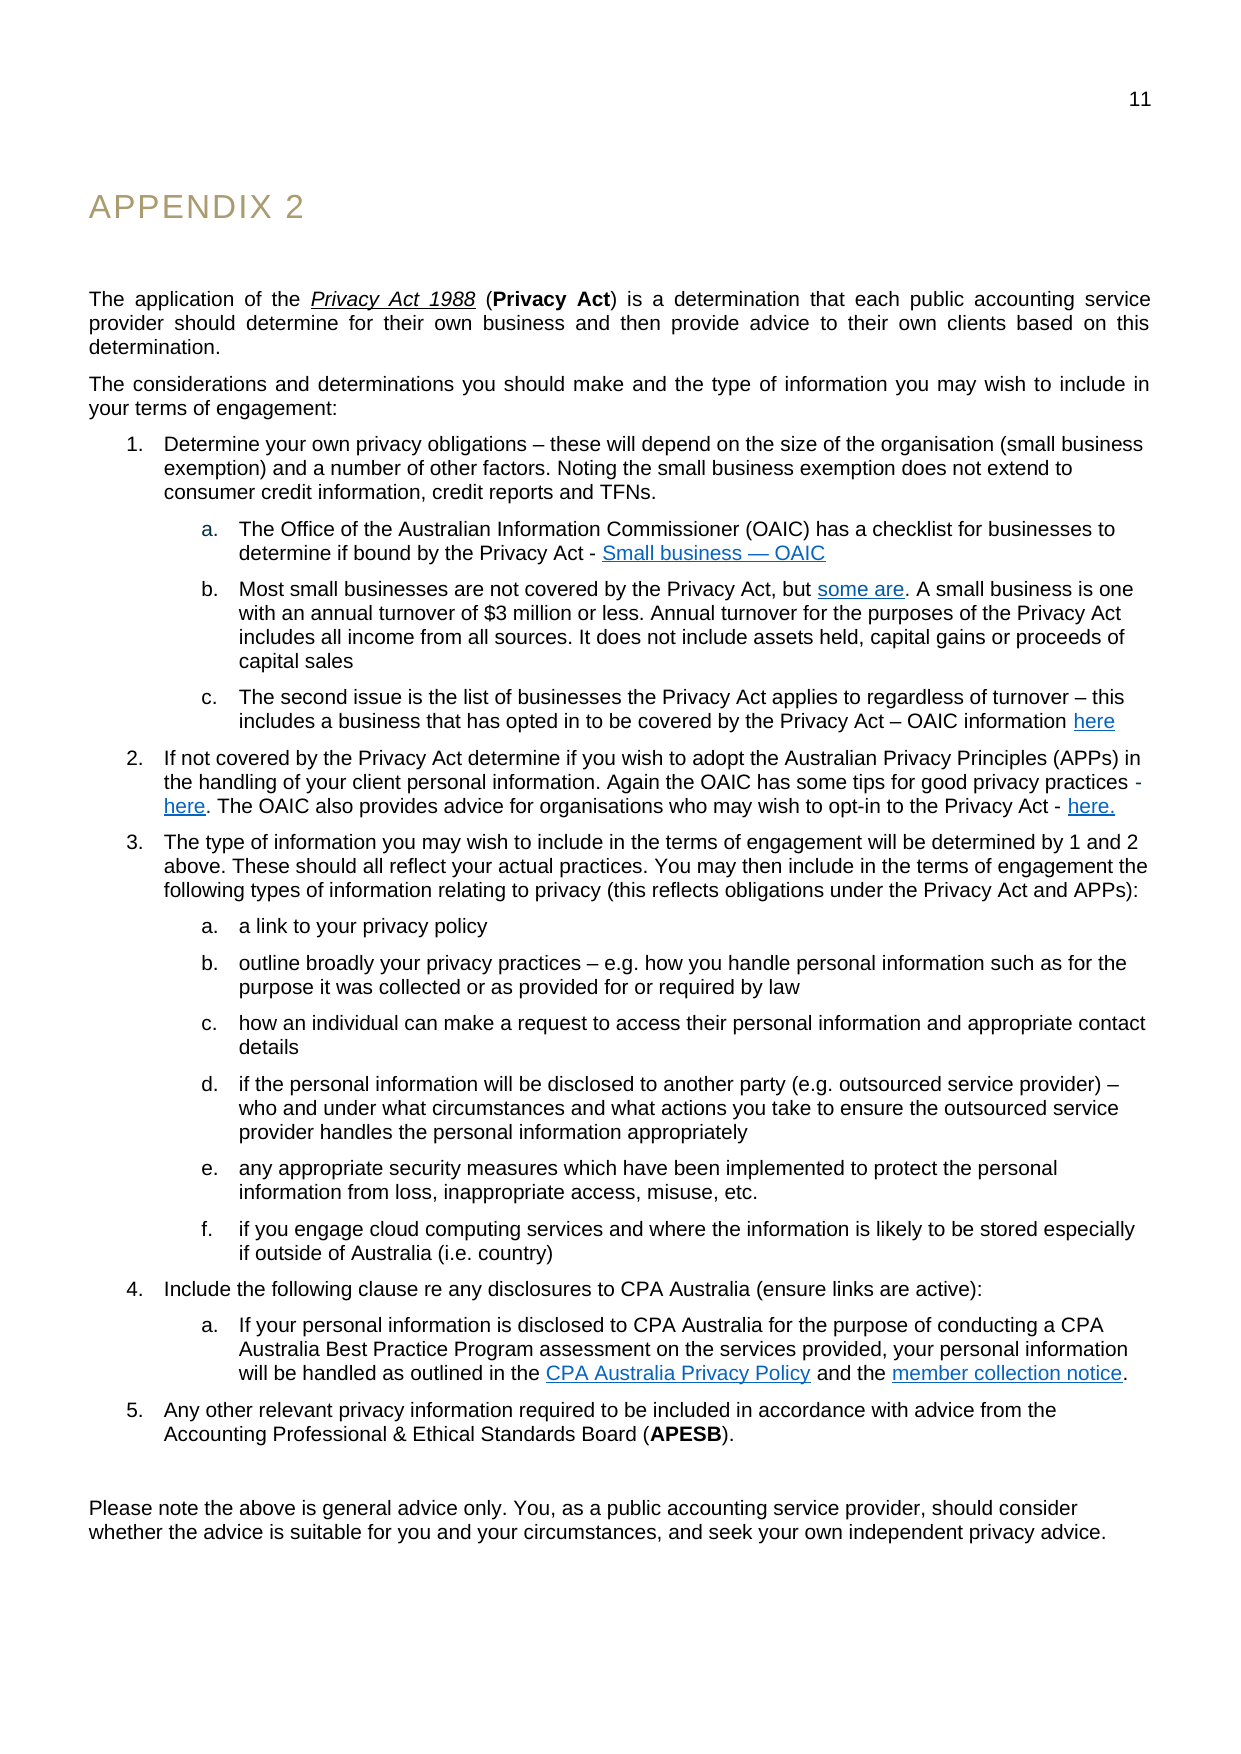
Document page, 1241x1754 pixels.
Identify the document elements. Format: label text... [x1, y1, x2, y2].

subtitle APPENDIX 2 [89, 187, 1152, 226]
list The Office of the Australian Information Commissioner (OAIC) has a checklist for businesses to determine if bound by the Privacy Act - Small business — OAIC [201, 516, 1152, 564]
list any appropriate security measures which have been implemented to protect the personal information from loss, inappropriate access, misuse, etc. [201, 1156, 1152, 1204]
text Please note the above is general advice only. You, as a public accounting service provider, should consider whether the advice is suitable for you and your circumstances, and seek your own independent privacy advice. [89, 1496, 1152, 1544]
list if you engage cloud computing services and where the information is likely to be stored especially if outside of Australia (i.e. country) [201, 1216, 1152, 1264]
list if the personal information will be disclosed to another party (e.g. outsourced service provider) – who and under what circumstances and what actions you take to ensure the outsourced service provider handles the personal information appropriately [201, 1072, 1152, 1143]
list If not covered by the Privacy Act determine if you wish to adopt the Australian Privacy Principles (APPs) in the handling of your client personal information. Again the OAIC has some tips for good privacy practices - here. The OAIC also provides advice for organisations who may wish to opt-in to the Privacy Act - here. [126, 746, 1152, 817]
text The considerations and determinations you should make and the type of information you may wish to include in your terms of engagement: [89, 372, 1152, 419]
list If your personal information is disclosed to CPA Australia for the purpose of conducting a CPA Australia Best Practice Program assessment on the services provided, your personal information will be handled as outlined in the CPA Australia Privacy Policy and the member collection notice. [201, 1313, 1152, 1385]
list Include the following clause re any disclosures to CPA Australia (ensure links are active): [126, 1277, 1152, 1301]
list outline broadly your privacy practices – e.g. how you handle personal information such as for the purpose it was collected or as provided for or required by law [201, 951, 1152, 999]
list Most small businesses are not covered by the Privacy Act, but some are. A small business is one with an annual turnover of $3 million or less. Annual turnover for the purposes of the Privacy Act includes all income from all sources. It does not include assets held, capital gains or proceeds of capital sales [201, 577, 1152, 673]
list a link to your privacy policy [201, 914, 1152, 938]
list The second issue is the list of businesses the Privacy Act applies to regardless of turnover – this includes a business that has opted in to be covered by the Privacy Act – OAIC information here [201, 685, 1152, 733]
text The application of the Privacy Act 1988 (Privacy Act) is a determination that each public accounting service provider should determine for their own business and then provide advice to their own clients based on this determination. [89, 287, 1152, 359]
list Any other relevant privacy information required to be included in accordance with advice from the Accounting Professional & Ethical Standards Board (APESB). [126, 1398, 1152, 1446]
list how an individual can make a request to access their personal information and appropriate contact details [201, 1011, 1152, 1059]
list Determine your own privacy obligations – these will depend on the size of the organisation (small business exemption) and a number of other factors. Noting the small business exemption does not extend to consumer credit information, credit reports and TFNs. [126, 432, 1152, 504]
list The type of information you may wish to include in the terms of engagement will be determined by 1 and 2 above. These should all reflect your actual practices. You may then include in the terms of engagement the following types of information relating to privacy (this reflects obligations under the Privacy Act and APPs): [126, 830, 1152, 902]
